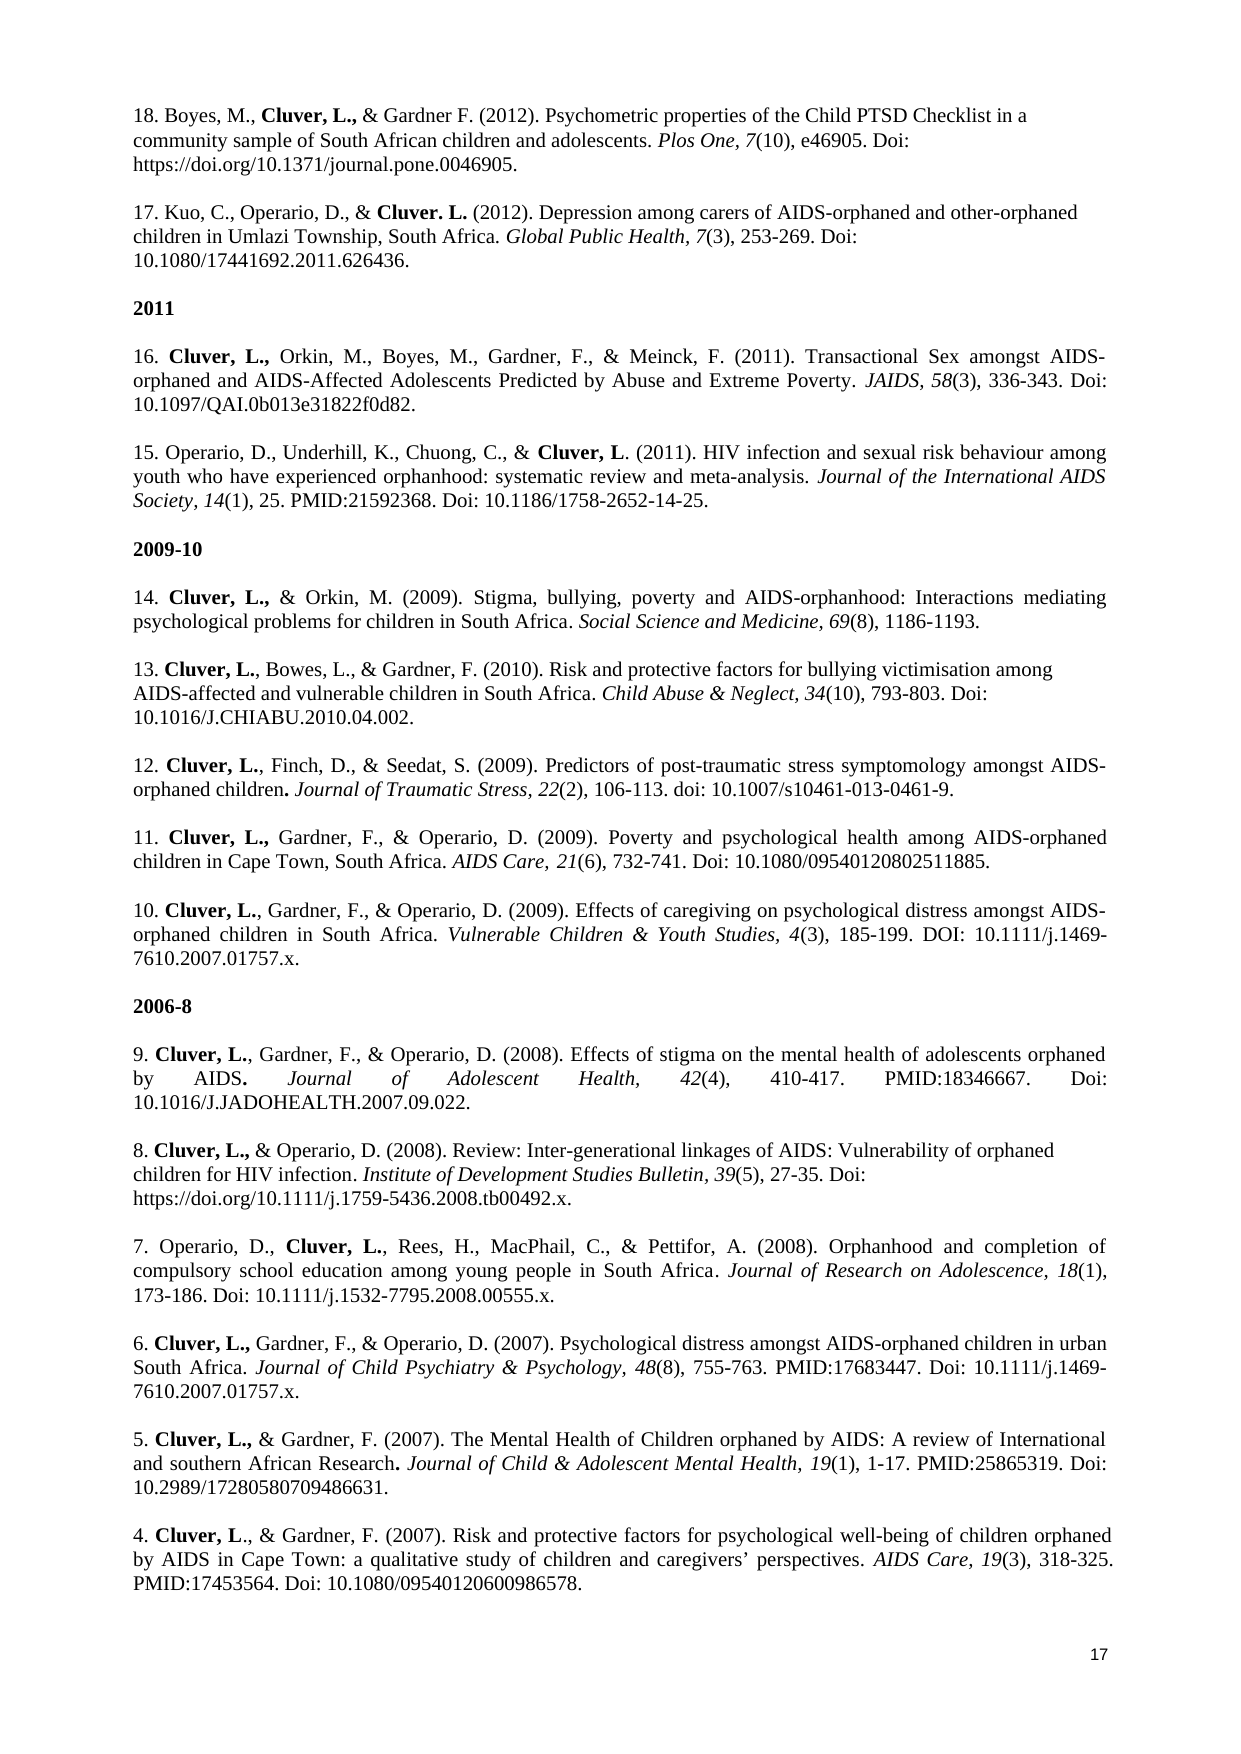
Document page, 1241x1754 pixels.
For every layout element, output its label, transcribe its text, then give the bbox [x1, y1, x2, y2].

text 14. Cluver, L., & Orkin, M. (2009). Stigma, bullying, poverty and AIDS-orphanhood: Interactions mediating psychological problems for children in South Africa. Social Science and Medicine, 69(8), 1186-1193. [133, 585, 1107, 633]
text 10. Cluver, L., Gardner, F., & Operario, D. (2009). Effects of caregiving on psychological distress amongst AIDS-orphaned children in South Africa. Vulnerable Children & Youth Studies, 4(3), 185-199. DOI: 10.1111/j.1469-7610.2007.01757.x. [133, 897, 1107, 970]
text 16. Cluver, L., Orkin, M., Boyes, M., Gardner, F., & Meinck, F. (2011). Transactional Sex amongst AIDS-orphaned and AIDS-Affected Adolescents Predicted by Abuse and Extreme Poverty. JAIDS, 58(3), 336-343. Doi: 10.1097/QAI.0b013e31822f0d82. [133, 344, 1107, 416]
text 2006-8 [133, 994, 1107, 1018]
text 11. Cluver, L., Gardner, F., & Operario, D. (2009). Poverty and psychological health among AIDS-orphaned children in Cape Town, South Africa. AIDS Care, 21(6), 732-741. Doi: 10.1080/09540120802511885. [133, 825, 1107, 873]
text 4. Cluver, L., & Gardner, F. (2007). Risk and protective factors for psychological well-being of children orphaned by AIDS in Cape Town: a qualitative study of children and caregivers’ perspectives. AIDS Care, 19(3), 318-325. PMID:17453564. Doi: 10.1080/09540120600986578. [133, 1523, 1113, 1595]
text 9. Cluver, L., Gardner, F., & Operario, D. (2008). Effects of stigma on the mental health of adolescents orphaned by AIDS. Journal of Adolescent Health, 42(4), 410-417. PMID:18346667. Doi: 10.1016/J.JADOHEALTH.2007.09.022. [133, 1042, 1107, 1114]
text 15. Operario, D., Underhill, K., Chuong, C., & Cluver, L. (2011). HIV infection and sexual risk behaviour among youth who have experienced orphanhood: systematic review and meta-analysis. Journal of the International AIDS Society, 14(1), 25. PMID:21592368. Doi: 10.1186/1758-2652-14-25. [133, 440, 1107, 512]
text 18. Boyes, M., Cluver, L., & Gardner F. (2012). Psychometric properties of the Child PTSD Checklist in a community sample of South African children and adolescents. Plos One, 7(10), e46905. Doi: https://doi.org/10.1371/journal.pone.0046905. [133, 103, 1107, 176]
text 6. Cluver, L., Gardner, F., & Operario, D. (2007). Psychological distress amongst AIDS-orphaned children in urban South Africa. Journal of Child Psychiatry & Psychology, 48(8), 755-763. PMID:17683447. Doi: 10.1111/j.1469-7610.2007.01757.x. [133, 1331, 1107, 1403]
text 13. Cluver, L., Bowes, L., & Gardner, F. (2010). Risk and protective factors for bullying victimisation among AIDS-affected and vulnerable children in South Africa. Child Abuse & Neglect, 34(10), 793-803. Doi: 10.1016/J.CHIABU.2010.04.002. [133, 657, 1107, 729]
text 12. Cluver, L., Finch, D., & Seedat, S. (2009). Predictors of post-traumatic stress symptomology amongst AIDS-orphaned children. Journal of Traumatic Stress, 22(2), 106-113. doi: 10.1007/s10461-013-0461-9. [133, 753, 1107, 801]
text 5. Cluver, L., & Gardner, F. (2007). The Mental Health of Children orphaned by AIDS: A review of International and southern African Research. Journal of Child & Adolescent Mental Health, 19(1), 1-17. PMID:25865319. Doi: 10.2989/17280580709486631. [133, 1427, 1107, 1499]
text 7. Operario, D., Cluver, L., Rees, H., MacPhail, C., & Pettifor, A. (2008). Orphanhood and completion of compulsory school education among young people in South Africa. Journal of Research on Adolescence, 18(1), 173-186. Doi: 10.1111/j.1532-7795.2008.00555.x. [133, 1234, 1107, 1307]
text 8. Cluver, L., & Operario, D. (2008). Review: Inter-generational linkages of AIDS: Vulnerability of orphaned children for HIV infection. Institute of Development Studies Bulletin, 39(5), 27-35. Doi: https://doi.org/10.1111/j.1759-5436.2008.tb00492.x. [133, 1138, 1107, 1210]
text 17. Kuo, C., Operario, D., & Cluver. L. (2012). Depression among carers of AIDS-orphaned and other-orphaned children in Umlazi Township, South Africa. Global Public Health, 7(3), 253-269. Doi: 10.1080/17441692.2011.626436. [133, 200, 1107, 272]
text 2011 [133, 296, 1107, 320]
text 2009-10 [133, 537, 1107, 561]
